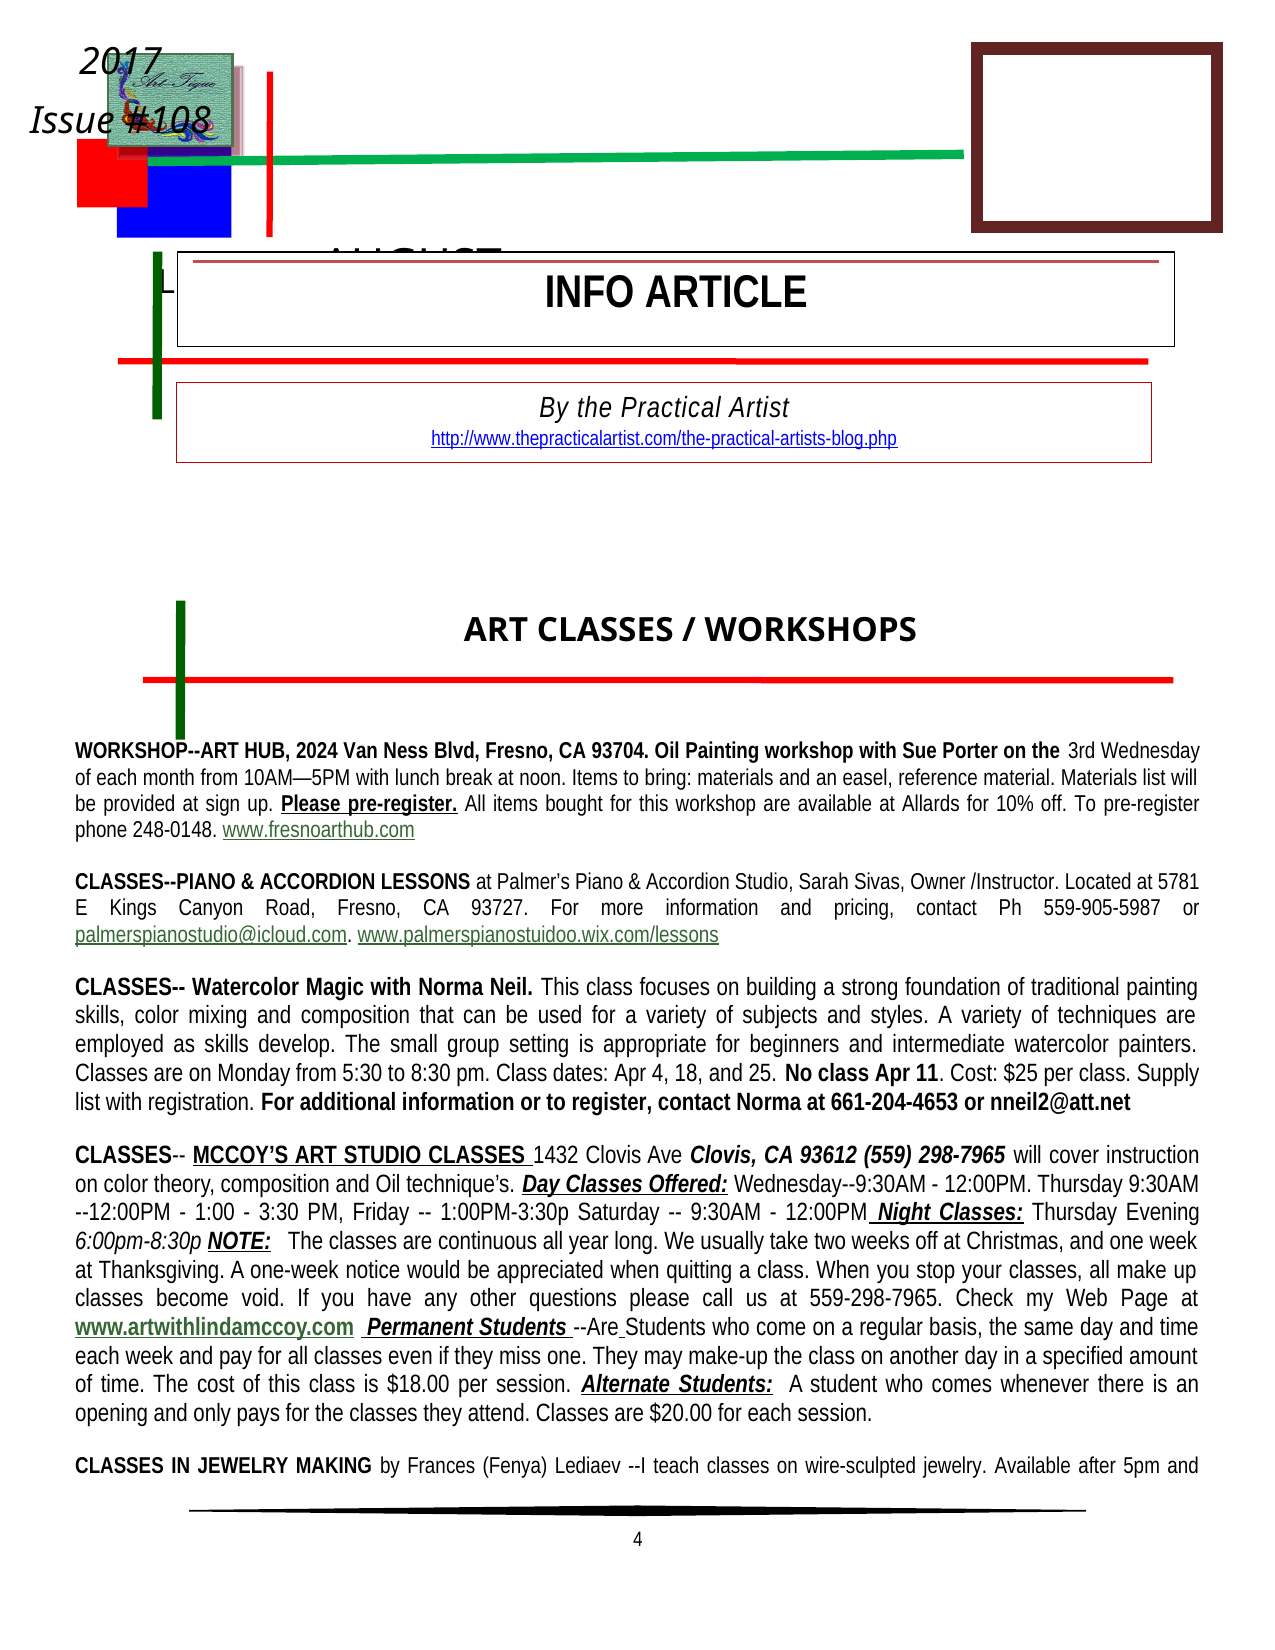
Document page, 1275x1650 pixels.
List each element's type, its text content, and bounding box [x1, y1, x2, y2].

text CLASSES-- MCCOY’S ART STUDIO CLASSES 1432 Clovis Ave Clovis, CA 93612 (559) 298-7965 will cover instruction on color theory, composition and Oil technique’s. Day Classes Offered: Wednesday--9:30AM - 12:00PM. Thursday 9:30AM --12:00PM - 1:00 - 3:30 PM, Friday -- 1:00PM-3:30p Saturday -- 9:30AM - 12:00PM Night Classes: Thursday Evening 6:00pm-8:30p NOTE: The classes are continuous all year long. We usually take two weeks off at Christmas, and one week at Thanksgiving. A one-week notice would be appreciated when quitting a class. When you stop your classes, all make up classes become void. If you have any other questions please call us at 559-298-7965. Check my Web Page at www.artwithlindamccoy.com Permanent Students --Are Students who come on a regular basis, the same day and time each week and pay for all classes even if they miss one. They may make-up the class on another day in a specified amount of time. The cost of this class is $18.00 per session. Alternate Students: A student who comes whenever there is an opening and only pays for the classes they attend. Classes are $20.00 for each session. [75, 1140, 1200, 1427]
picture [109, 55, 116, 71]
picture [109, 55, 231, 145]
text WORKSHOP--ART HUB, 2024 Van Ness Blvd, Fresno, CA 93704. Oil Painting workshop with Sue Porter on the 3rd Wednesday of each month from 10AM—5PM with lunch break at noon. Items to bring: materials and an easel, reference material. Materials list will be provided at sign up. Please pre-register. All items bought for this workshop are available at Allards for 10% off. To pre-register phone 248-0148. www.fresnoarthub.com [75, 737, 1200, 843]
text CLASSES-- Watercolor Magic with Norma Neil. This class focuses on building a strong foundation of traditional painting skills, color mixing and composition that can be used for a variety of subjects and styles. A variety of techniques are employed as skills develop. The small group setting is appropriate for beginners and intermediate watercolor painters. Classes are on Monday from 5:30 to 8:30 pm. Class dates: Apr 4, 18, and 25. No class Apr 11. Cost: $25 per class. Supply list with registration. For additional information or to register, contact Norma at 661-204-4653 or nneil2@att.net [75, 972, 1200, 1115]
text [75, 1452, 1200, 1478]
text CLASSES--PIANO & ACCORDION LESSONS at Palmer’s Piano & Accordion Studio, Sarah Sivas, Owner /Instructor. Located at 5781 E Kings Canyon Road, Fresno, CA 93727. For more information and pricing, contact Ph 559-905-5987 or palmerspianostudio@icloud.com. www.palmerspianostuidoo.wix.com/lessons [75, 868, 1200, 947]
